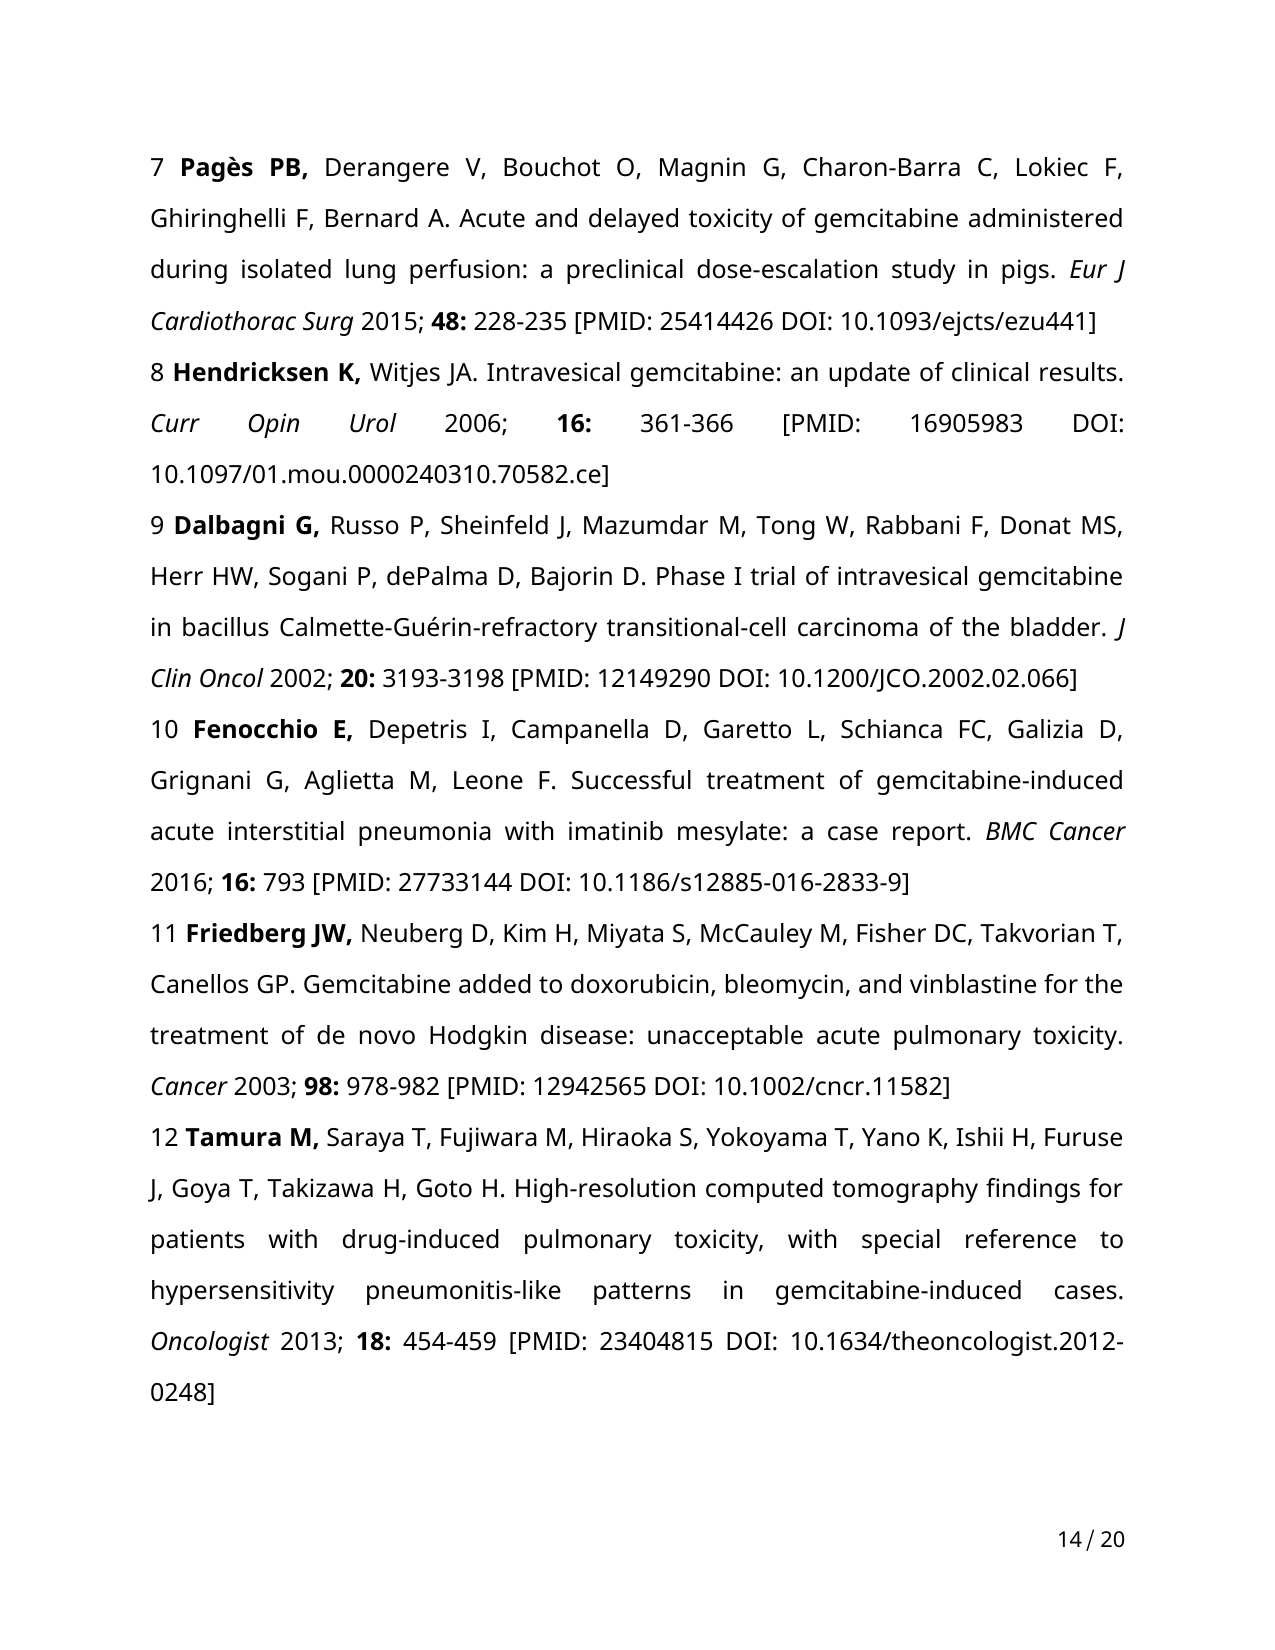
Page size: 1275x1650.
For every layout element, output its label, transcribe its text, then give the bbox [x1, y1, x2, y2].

text 9 Dalbagni G, Russo P, Sheinfeld J, Mazumdar M, Tong W, Rabbani F, Donat MS, Herr HW, Sogani P, dePalma D, Bajorin D. Phase I trial of intravesical gemcitabine in bacillus Calmette-Guérin-refractory transitional-cell carcinoma of the bladder. J Clin Oncol 2002; 20: 3193-3198 [PMID: 12149290 DOI: 10.1200/JCO.2002.02.066] [150, 507, 1125, 694]
text 8 Hendricksen K, Witjes JA. Intravesical gemcitabine: an update of clinical results. Curr Opin Urol 2006; 16: 361-366 [PMID: 16905983 DOI: 10.1097/01.mou.0000240310.70582.ce] [150, 354, 1125, 490]
text 10 Fenocchio E, Depetris I, Campanella D, Garetto L, Schianca FC, Galizia D, Grignani G, Aglietta M, Leone F. Successful treatment of gemcitabine-induced acute interstitial pneumonia with imatinib mesylate: a case report. BMC Cancer 2016; 16: 793 [PMID: 27733144 DOI: 10.1186/s12885-016-2833-9] [150, 711, 1125, 899]
text 12 Tamura M, Saraya T, Fujiwara M, Hiraoka S, Yokoyama T, Yano K, Ishii H, Furuse J, Goya T, Takizawa H, Goto H. High-resolution computed tomography findings for patients with drug-induced pulmonary toxicity, with special reference to hypersensitivity pneumonitis-like patterns in gemcitabine-induced cases. Oncologist 2013; 18: 454-459 [PMID: 23404815 DOI: 10.1634/theoncologist.2012-0248] [150, 1120, 1125, 1409]
text 7 Pagès PB, Derangere V, Bouchot O, Magnin G, Charon-Barra C, Lokiec F, Ghiringhelli F, Bernard A. Acute and delayed toxicity of gemcitabine administered during isolated lung perfusion: a preclinical dose-escalation study in pigs. Eur J Cardiothorac Surg 2015; 48: 228-235 [PMID: 25414426 DOI: 10.1093/ejcts/ezu441] [150, 150, 1125, 337]
text 11 Friedberg JW, Neuberg D, Kim H, Miyata S, McCauley M, Fisher DC, Takvorian T, Canellos GP. Gemcitabine added to doxorubicin, bleomycin, and vinblastine for the treatment of de novo Hodgkin disease: unacceptable acute pulmonary toxicity. Cancer 2003; 98: 978-982 [PMID: 12942565 DOI: 10.1002/cncr.11582] [150, 916, 1125, 1103]
